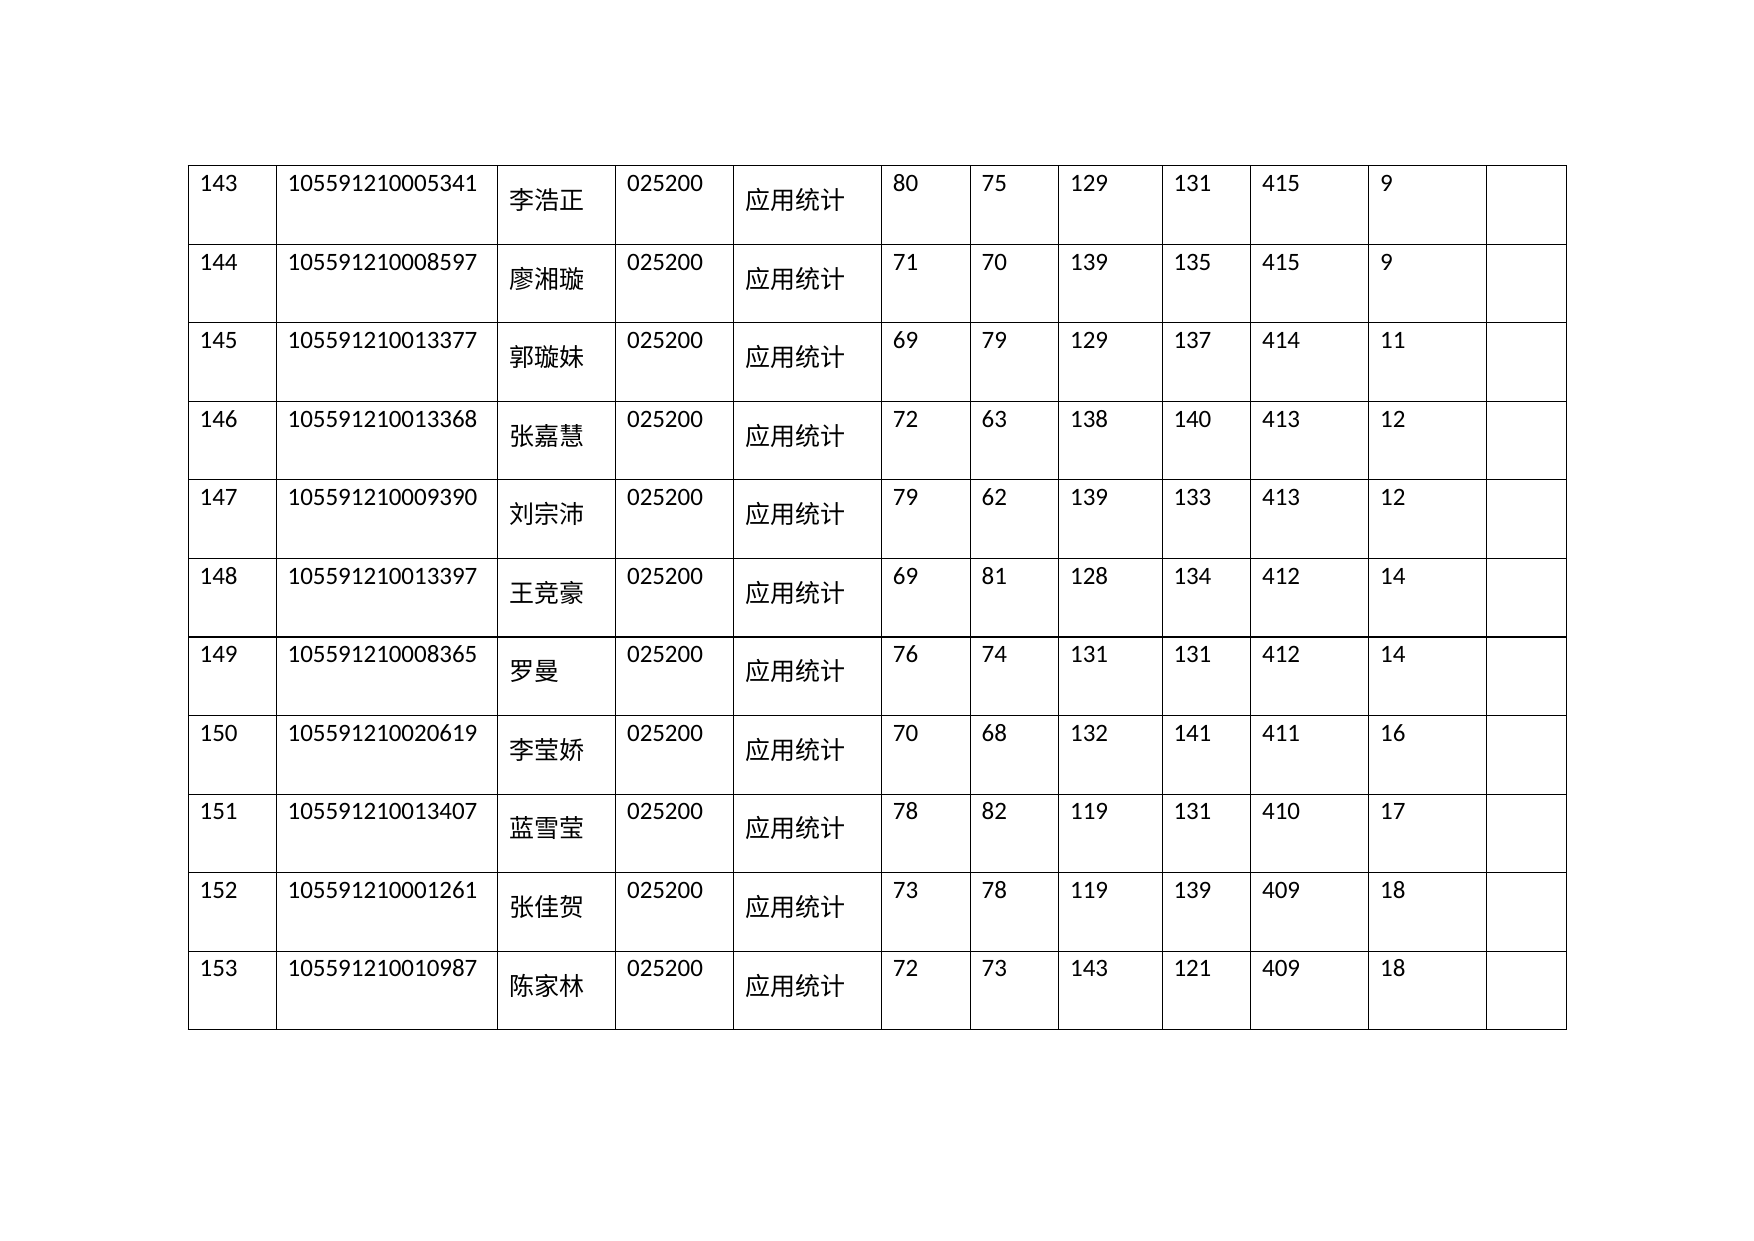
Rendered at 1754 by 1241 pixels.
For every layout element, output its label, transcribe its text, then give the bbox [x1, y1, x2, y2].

table_cell 145 [189, 323, 276, 401]
table_cell [1487, 952, 1566, 1029]
table_cell 69 [882, 559, 970, 636]
table_cell 137 [1163, 323, 1250, 401]
table_cell 409 [1251, 873, 1368, 951]
table_cell 025200 [616, 166, 733, 244]
table_cell 105591210005341 [277, 166, 497, 244]
table_cell 18 [1369, 873, 1486, 951]
table_cell 147 [189, 480, 276, 558]
table_cell 146 [189, 402, 276, 479]
table_cell 应用统计 [734, 245, 881, 322]
table_cell 105591210013397 [277, 559, 497, 636]
table_cell 139 [1163, 873, 1250, 951]
table_cell 张嘉慧 [498, 402, 615, 479]
table_cell 79 [971, 323, 1058, 401]
table_cell 105591210013368 [277, 402, 497, 479]
table_cell 应用统计 [734, 638, 881, 715]
table_cell 62 [971, 480, 1058, 558]
table_cell 75 [971, 166, 1058, 244]
table_cell 133 [1163, 480, 1250, 558]
table_cell 11 [1369, 323, 1486, 401]
table_cell 025200 [616, 952, 733, 1029]
table_cell 143 [1059, 952, 1162, 1029]
table_cell 12 [1369, 402, 1486, 479]
table_cell 411 [1251, 716, 1368, 793]
table_cell 105591210008597 [277, 245, 497, 322]
table_cell 72 [882, 952, 970, 1029]
table_cell 135 [1163, 245, 1250, 322]
table_cell 128 [1059, 559, 1162, 636]
table_cell 李浩正 [498, 166, 615, 244]
table_cell 409 [1251, 952, 1368, 1029]
table_cell 150 [189, 716, 276, 793]
table_cell 应用统计 [734, 559, 881, 636]
table_cell 025200 [616, 638, 733, 715]
table_cell 025200 [616, 323, 733, 401]
table_cell 131 [1059, 638, 1162, 715]
table_cell [1487, 166, 1566, 244]
table_cell 413 [1251, 402, 1368, 479]
table_cell 应用统计 [734, 873, 881, 951]
table_cell [1487, 638, 1566, 715]
table_cell 16 [1369, 716, 1486, 793]
table_cell 82 [971, 795, 1058, 872]
table_cell 134 [1163, 559, 1250, 636]
table_cell 73 [971, 952, 1058, 1029]
table_cell 131 [1163, 638, 1250, 715]
table_cell 410 [1251, 795, 1368, 872]
table_cell 139 [1059, 245, 1162, 322]
table_cell 应用统计 [734, 952, 881, 1029]
table_cell 9 [1369, 166, 1486, 244]
table_cell 131 [1163, 795, 1250, 872]
table_cell 71 [882, 245, 970, 322]
table_cell 105591210010987 [277, 952, 497, 1029]
table_cell 412 [1251, 559, 1368, 636]
table_cell 14 [1369, 559, 1486, 636]
table_cell 141 [1163, 716, 1250, 793]
table_cell [1487, 716, 1566, 793]
table_cell 105591210013407 [277, 795, 497, 872]
table_cell 70 [971, 245, 1058, 322]
table_cell 121 [1163, 952, 1250, 1029]
table_cell 70 [882, 716, 970, 793]
table_cell 025200 [616, 873, 733, 951]
table_cell 廖湘璇 [498, 245, 615, 322]
table_cell [1487, 873, 1566, 951]
table_cell [1487, 795, 1566, 872]
table_cell 应用统计 [734, 795, 881, 872]
table_cell 刘宗沛 [498, 480, 615, 558]
table_cell [1487, 559, 1566, 636]
table_cell 12 [1369, 480, 1486, 558]
table_cell 132 [1059, 716, 1162, 793]
table_cell 应用统计 [734, 323, 881, 401]
table_cell 78 [971, 873, 1058, 951]
table_cell 152 [189, 873, 276, 951]
table_cell 应用统计 [734, 716, 881, 793]
table_cell 025200 [616, 559, 733, 636]
table_cell 025200 [616, 795, 733, 872]
table_cell 14 [1369, 638, 1486, 715]
table_cell 413 [1251, 480, 1368, 558]
table_cell 105591210001261 [277, 873, 497, 951]
table_cell 140 [1163, 402, 1250, 479]
table_cell [1487, 480, 1566, 558]
table_cell 119 [1059, 873, 1162, 951]
table_cell 79 [882, 480, 970, 558]
table_cell 罗曼 [498, 638, 615, 715]
table_cell [1487, 323, 1566, 401]
table_cell 151 [189, 795, 276, 872]
table_cell 9 [1369, 245, 1486, 322]
table_cell 119 [1059, 795, 1162, 872]
table_cell 69 [882, 323, 970, 401]
table_cell 025200 [616, 402, 733, 479]
table_cell 72 [882, 402, 970, 479]
table_cell 131 [1163, 166, 1250, 244]
table_cell 414 [1251, 323, 1368, 401]
table_cell 陈家林 [498, 952, 615, 1029]
table_cell 105591210020619 [277, 716, 497, 793]
table_cell 149 [189, 638, 276, 715]
table_cell 蓝雪莹 [498, 795, 615, 872]
table_cell 105591210009390 [277, 480, 497, 558]
table_cell 应用统计 [734, 166, 881, 244]
table_cell 王竞豪 [498, 559, 615, 636]
table_cell 应用统计 [734, 480, 881, 558]
table_cell 129 [1059, 166, 1162, 244]
table_cell 78 [882, 795, 970, 872]
table_cell 76 [882, 638, 970, 715]
table_cell 144 [189, 245, 276, 322]
table_cell 148 [189, 559, 276, 636]
table_cell 18 [1369, 952, 1486, 1029]
table_cell 74 [971, 638, 1058, 715]
table_cell 73 [882, 873, 970, 951]
table_cell 郭璇妹 [498, 323, 615, 401]
table_cell 张佳贺 [498, 873, 615, 951]
table_cell 025200 [616, 245, 733, 322]
table_cell 153 [189, 952, 276, 1029]
table_cell 105591210013377 [277, 323, 497, 401]
table_cell 143 [189, 166, 276, 244]
table_cell 105591210008365 [277, 638, 497, 715]
table_cell 应用统计 [734, 402, 881, 479]
table_cell 415 [1251, 166, 1368, 244]
table_cell 025200 [616, 480, 733, 558]
table_cell 80 [882, 166, 970, 244]
table_cell 412 [1251, 638, 1368, 715]
table_cell 17 [1369, 795, 1486, 872]
table_cell 63 [971, 402, 1058, 479]
table_cell [1487, 245, 1566, 322]
table_cell 68 [971, 716, 1058, 793]
table_cell 129 [1059, 323, 1162, 401]
table_cell 025200 [616, 716, 733, 793]
table_cell 138 [1059, 402, 1162, 479]
table_cell 415 [1251, 245, 1368, 322]
table_cell [1487, 402, 1566, 479]
table_cell 81 [971, 559, 1058, 636]
table_cell 李莹娇 [498, 716, 615, 793]
table_cell 139 [1059, 480, 1162, 558]
